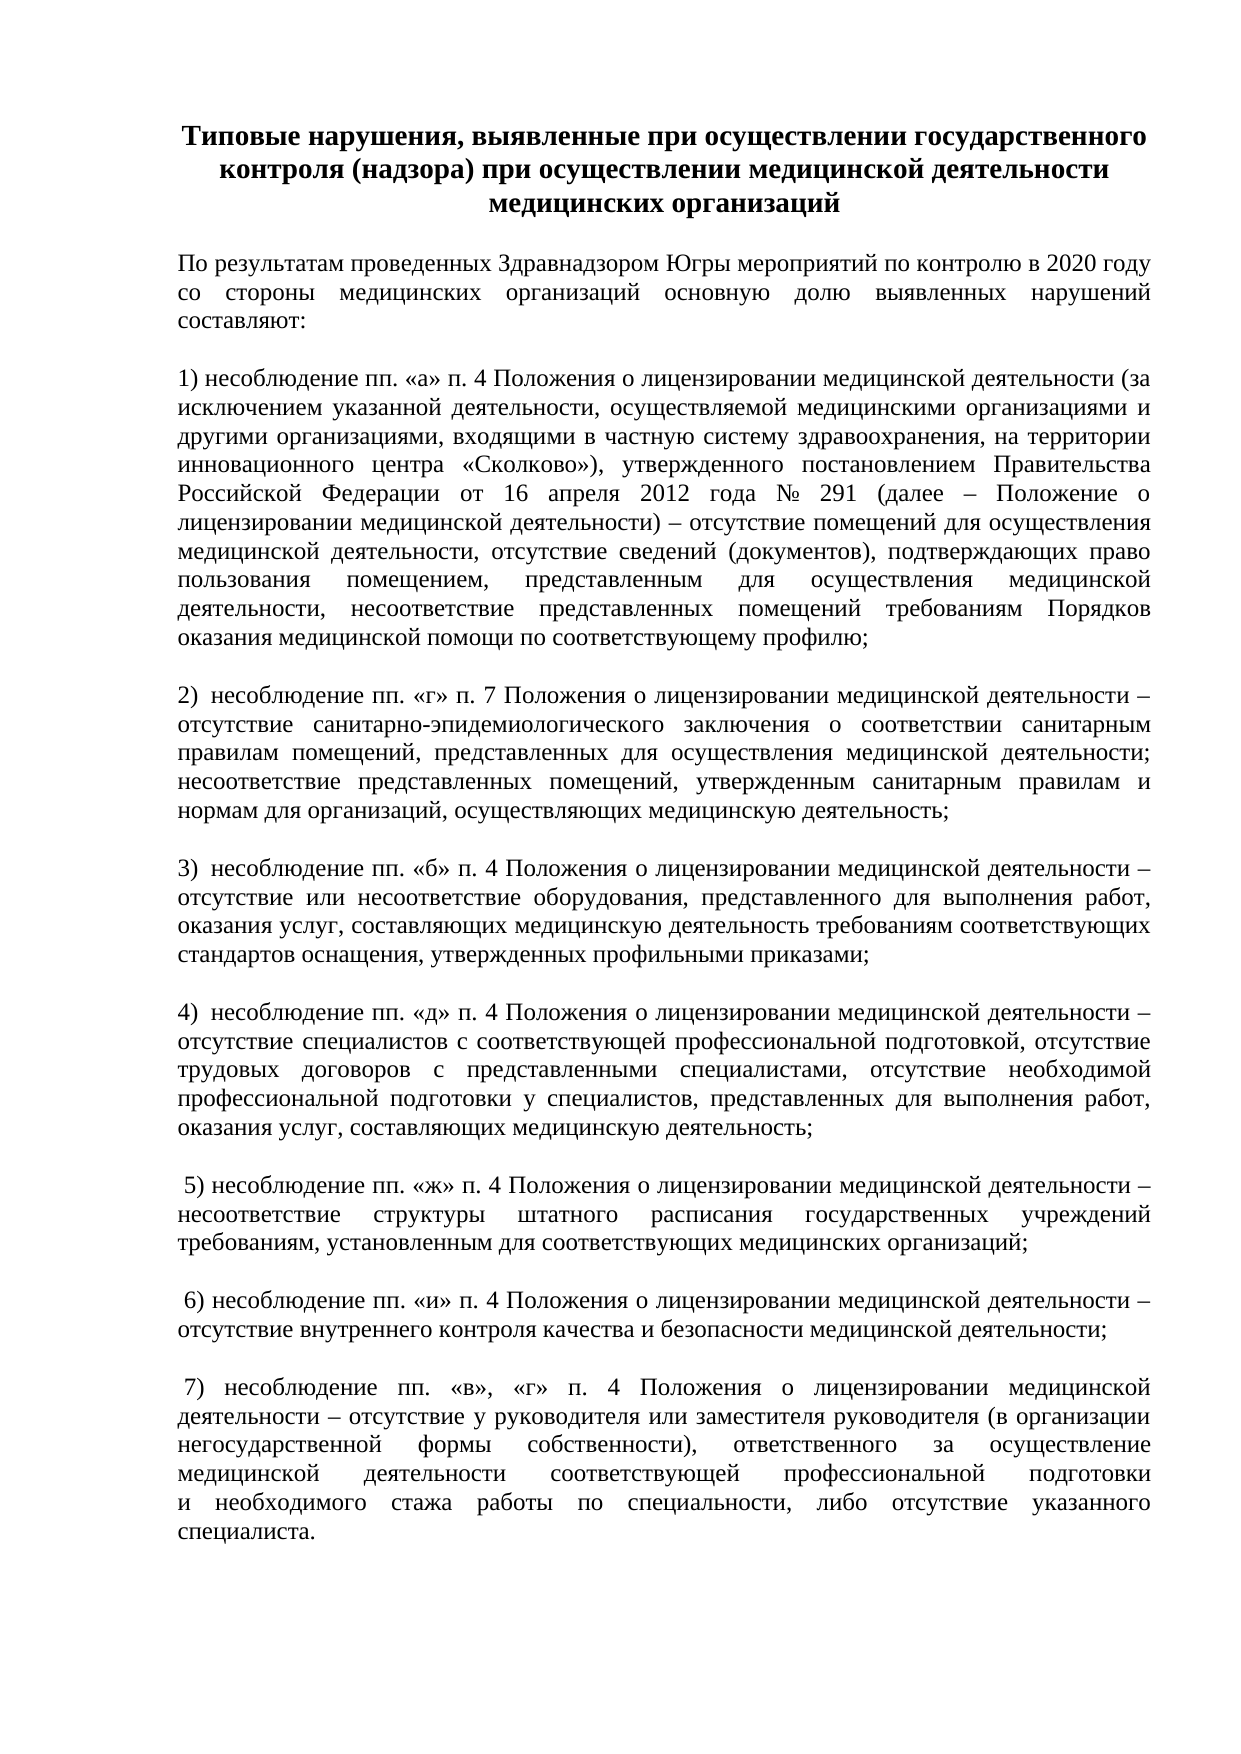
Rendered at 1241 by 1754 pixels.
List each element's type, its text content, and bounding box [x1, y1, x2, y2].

text 6) несоблюдение пп. «и» п. 4 Положения о лицензировании медицинской деятельности – отсутствие внутреннего контроля качества и безопасности медицинской деятельности; [177, 1285, 1152, 1343]
text Типовые нарушения, выявленные при осуществлении государственного контроля (надзора) при осуществлении медицинской деятельности медицинских организаций [177, 118, 1152, 219]
text По результатам проведенных Здравнадзором Югры мероприятий по контролю в 2020 году со стороны медицинских организаций основную долю выявленных нарушений составляют: [177, 248, 1152, 334]
text 1) несоблюдение пп. «а» п. 4 Положения о лицензировании медицинской деятельности (за исключением указанной деятельности, осуществляемой медицинскими организациями и другими организациями, входящими в частную систему здравоохранения, на территории инновационного центра «Сколково»), утвержденного постановлением Правительства Российской Федерации от 16 апреля 2012 года № 291 (далее – Положение о лицензировании медицинской деятельности) – отсутствие помещений для осуществления медицинской деятельности, отсутствие сведений (документов), подтверждающих право пользования помещением, представленным для осуществления медицинской деятельности, несоответствие представленных помещений требованиям Порядков оказания медицинской помощи по соответствующему профилю; [177, 363, 1152, 651]
text 7) несоблюдение пп. «в», «г» п. 4 Положения о лицензировании медицинской деятельности – отсутствие у руководителя или заместителя руководителя (в организации негосударственной формы собственности), ответственного за осуществление медицинской деятельности соответствующей профессиональной подготовки и необходимого стажа работы по специальности, либо отсутствие указанного специалиста. [177, 1372, 1152, 1544]
text 5) несоблюдение пп. «ж» п. 4 Положения о лицензировании медицинской деятельности – несоответствие структуры штатного расписания государственных учреждений требованиям, установленным для соответствующих медицинских организаций; [177, 1170, 1152, 1256]
text 2) несоблюдение пп. «г» п. 7 Положения о лицензировании медицинской деятельности – отсутствие санитарно-эпидемиологического заключения о соответствии санитарным правилам помещений, представленных для осуществления медицинской деятельности; несоответствие представленных помещений, утвержденным санитарным правилам и нормам для организаций, осуществляющих медицинскую деятельность; [177, 680, 1152, 824]
text 4) несоблюдение пп. «д» п. 4 Положения о лицензировании медицинской деятельности – отсутствие специалистов с соответствующей профессиональной подготовкой, отсутствие трудовых договоров с представленными специалистами, отсутствие необходимой профессиональной подготовки у специалистов, представленных для выполнения работ, оказания услуг, составляющих медицинскую деятельность; [177, 997, 1152, 1141]
text 3) несоблюдение пп. «б» п. 4 Положения о лицензировании медицинской деятельности – отсутствие или несоответствие оборудования, представленного для выполнения работ, оказания услуг, составляющих медицинскую деятельность требованиям соответствующих стандартов оснащения, утвержденных профильными приказами; [177, 853, 1152, 968]
